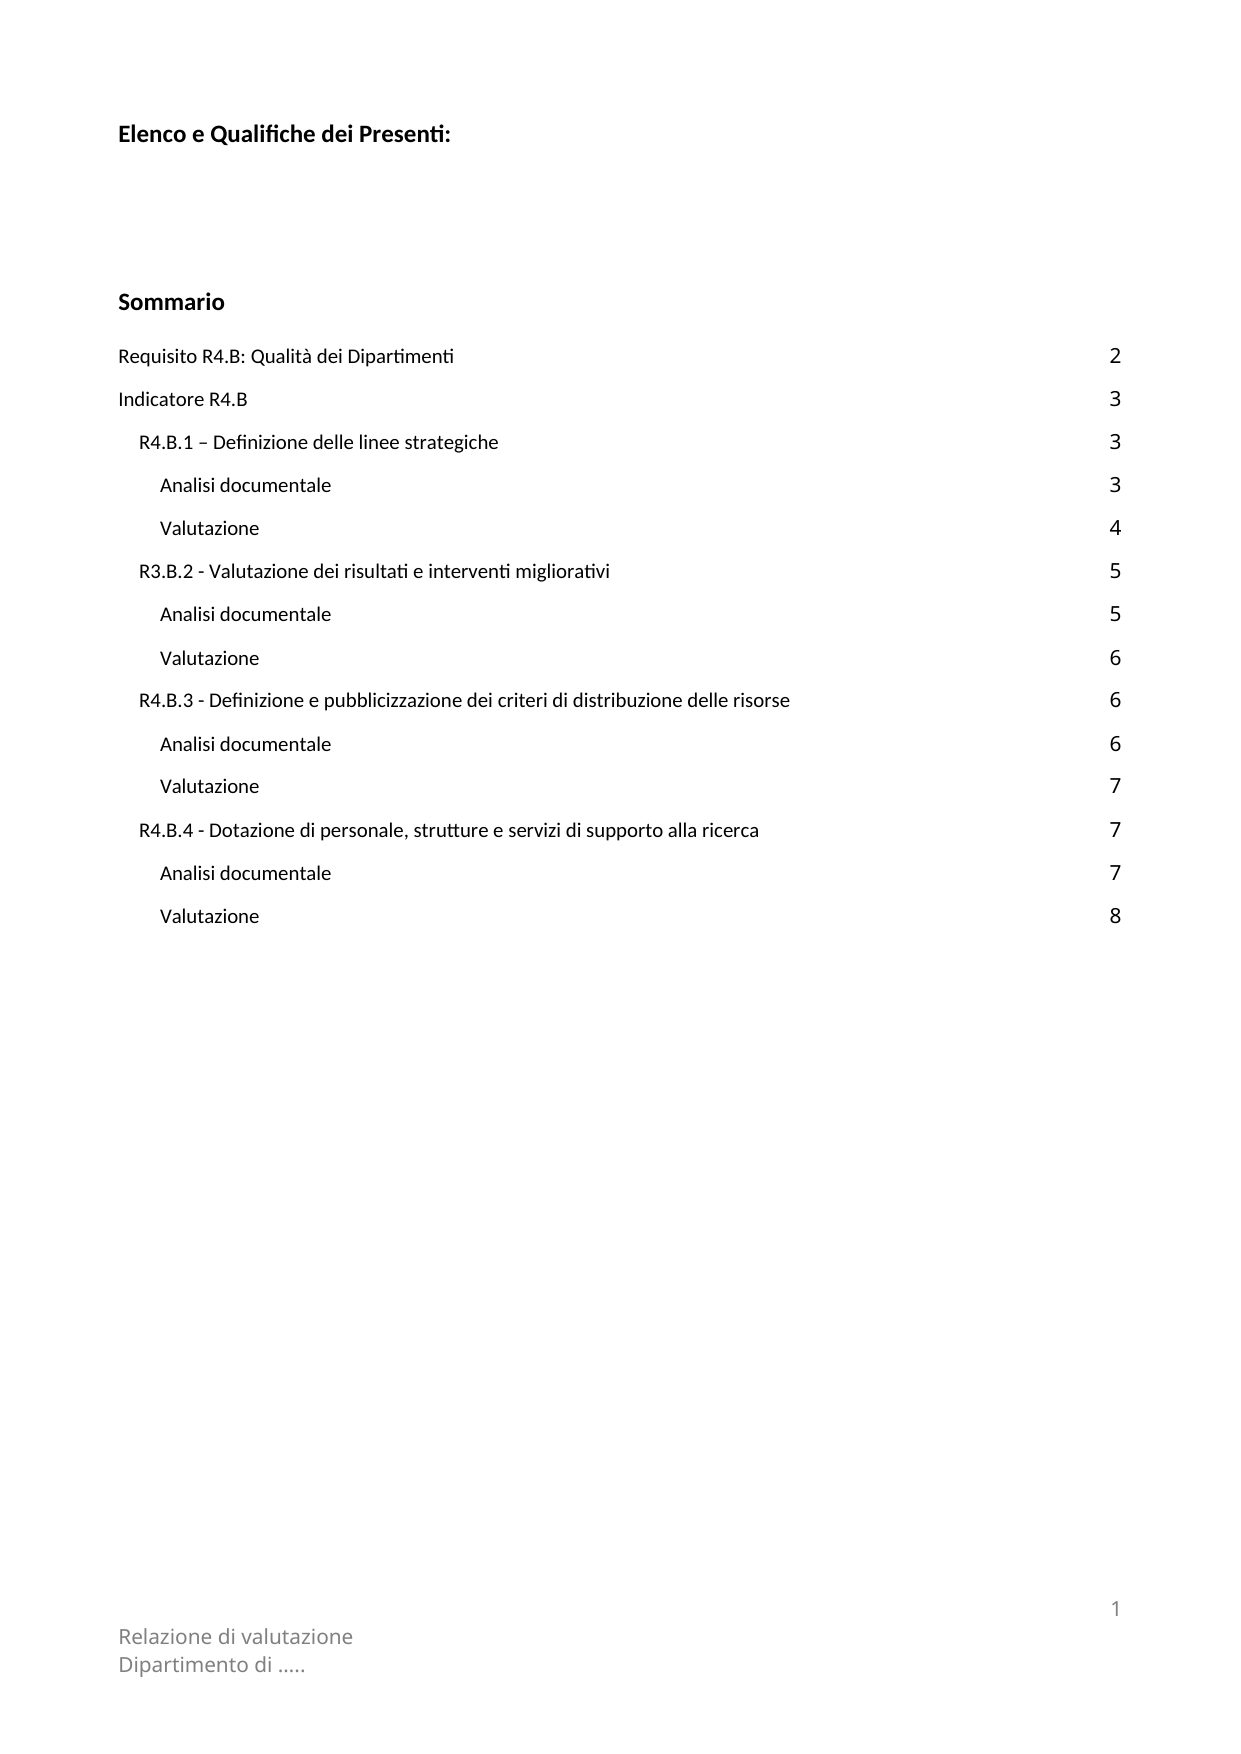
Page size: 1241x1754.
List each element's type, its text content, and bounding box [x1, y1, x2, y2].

text Elenco e Qualifiche dei Presenti: [118, 118, 1122, 149]
text Sommario [118, 286, 1122, 316]
